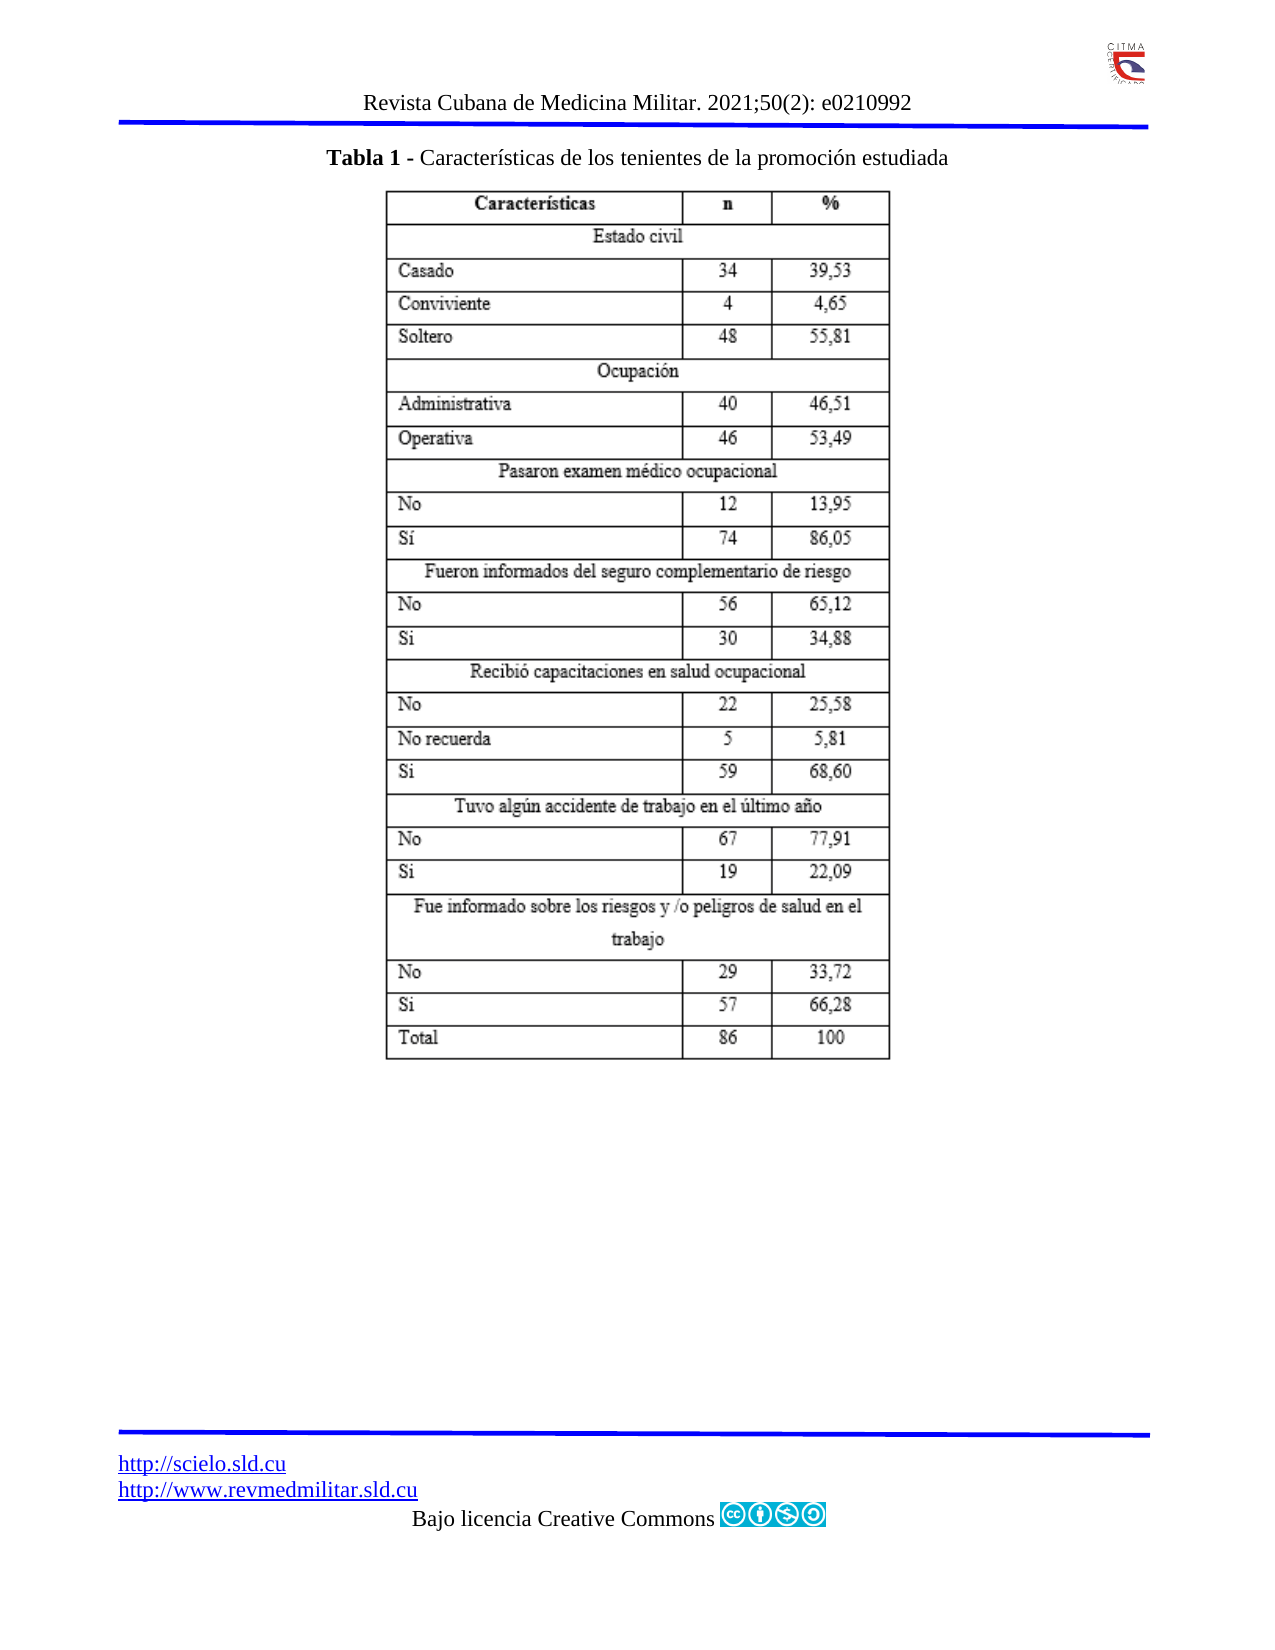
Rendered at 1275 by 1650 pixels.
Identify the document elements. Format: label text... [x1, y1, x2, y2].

picture [720, 1502, 826, 1527]
picture [1107, 43, 1145, 84]
picture [383, 188, 892, 1063]
text Tabla 1 - Características de los tenientes de la promoción estudiada [118, 144, 1157, 170]
